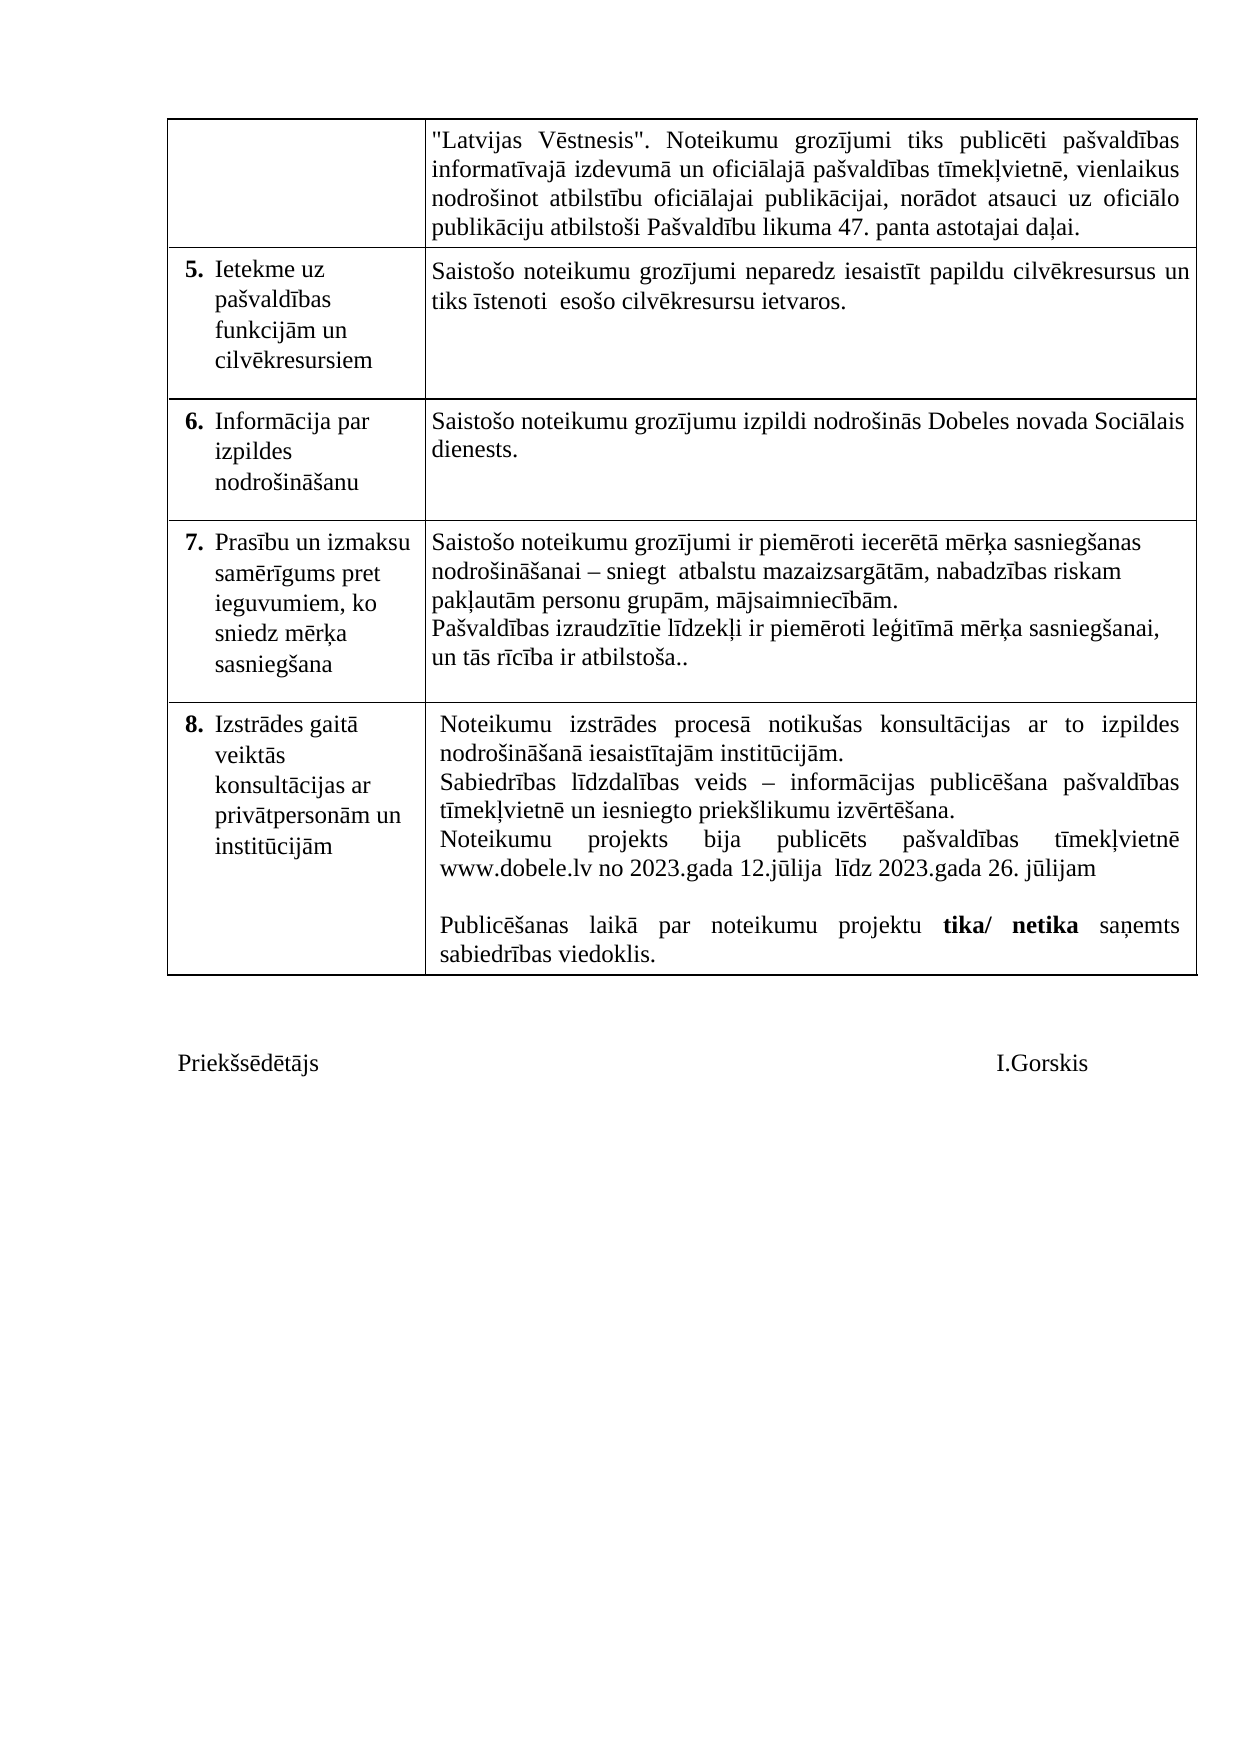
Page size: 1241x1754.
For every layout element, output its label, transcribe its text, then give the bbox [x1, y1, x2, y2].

table_cell Ietekme uz pašvaldības funkcijām un cilvēkresursiem [168, 248, 425, 398]
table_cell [426, 120, 1196, 247]
text Priekšsēdētājs I.Gorskis [177, 1048, 1181, 1077]
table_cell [168, 120, 425, 247]
table_cell Saistošo noteikumu grozījumi neparedz iesaistīt papildu cilvēkresursus un tiks īstenoti esošo cilvēkresursu ietvaros. [426, 248, 1196, 398]
table_cell Prasību un izmaksu samērīgums pret ieguvumiem, ko sniedz mērķa sasniegšana [168, 521, 425, 702]
table_cell Saistošo noteikumu grozījumu izpildi nodrošinās Dobeles novada Sociālais dienests. [426, 400, 1196, 520]
table_cell Informācija par izpildes nodrošināšanu [168, 399, 425, 520]
table_cell Izstrādes gaitā veiktās konsultācijas ar privātpersonām un institūcijām [168, 703, 425, 974]
table_cell Noteikumu izstrādes procesā notikušas konsultācijas ar to izpildes nodrošināšanā iesaistītajām institūcijām. Sabiedrības līdzdalības veids – informācijas publicēšana pašvaldības tīmekļvietnē un iesniegto priekšlikumu izvērtēšana. Noteikumu projekts bija publicēts pašvaldības tīmekļvietnē www.dobele.lv no 2023.gada 12.jūlija līdz 2023.gada 26. jūlijam Publicēšanas laikā par noteikumu projektu tika/ netika saņemts sabiedrības viedoklis. [426, 703, 1196, 974]
table_cell Saistošo noteikumu grozījumi ir piemēroti iecerētā mērķa sasniegšanas nodrošināšanai – sniegt atbalstu mazaizsargātām, nabadzības riskam pakļautām personu grupām, mājsaimniecībām. Pašvaldības izraudzītie līdzekļi ir piemēroti leģitīmā mērķa sasniegšanai, un tās rīcība ir atbilstoša.. [426, 521, 1196, 702]
